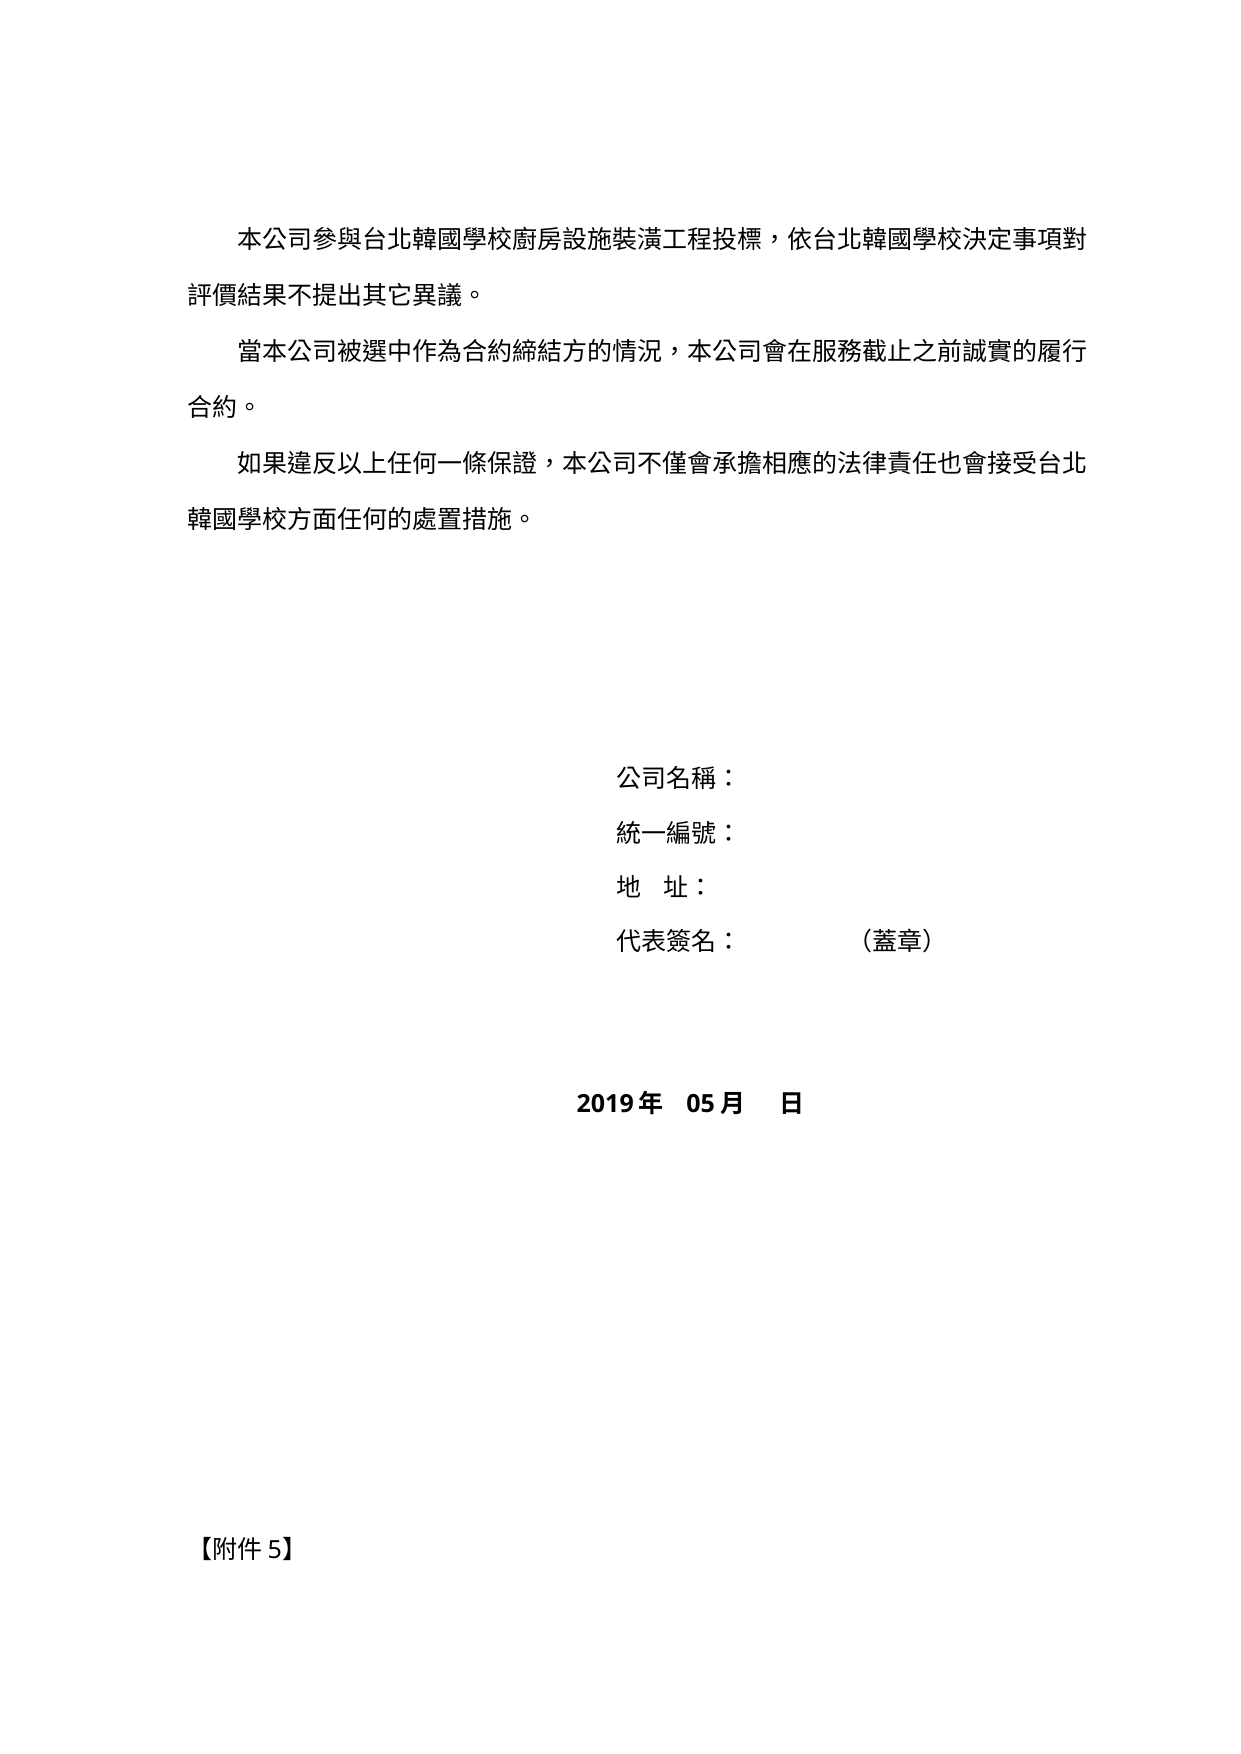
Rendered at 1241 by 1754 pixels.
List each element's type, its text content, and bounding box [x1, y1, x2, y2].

text 本公司參與台北韓國學校廚房設施裝潢工程投標，依台北韓國學校決定事項對評價結果不提出其它異議。 [187, 219, 1093, 313]
text 【附件5】 [187, 1529, 1093, 1567]
text 地 址： [616, 867, 1093, 904]
text 2019年 05月 日 [287, 1083, 1093, 1119]
text 公司名稱： [616, 759, 1093, 795]
text 代表簽名： （蓋章） [616, 922, 1093, 958]
text 如果違反以上任何一條保證，本公司不僅會承擔相應的法律責任也會接受台北韓國學校方面任何的處置措施。 [187, 443, 1093, 536]
text 當本公司被選中作為合約締結方的情況，本公司會在服務截止之前誠實的履行合約。 [187, 331, 1093, 424]
text 統一編號： [616, 813, 1093, 849]
